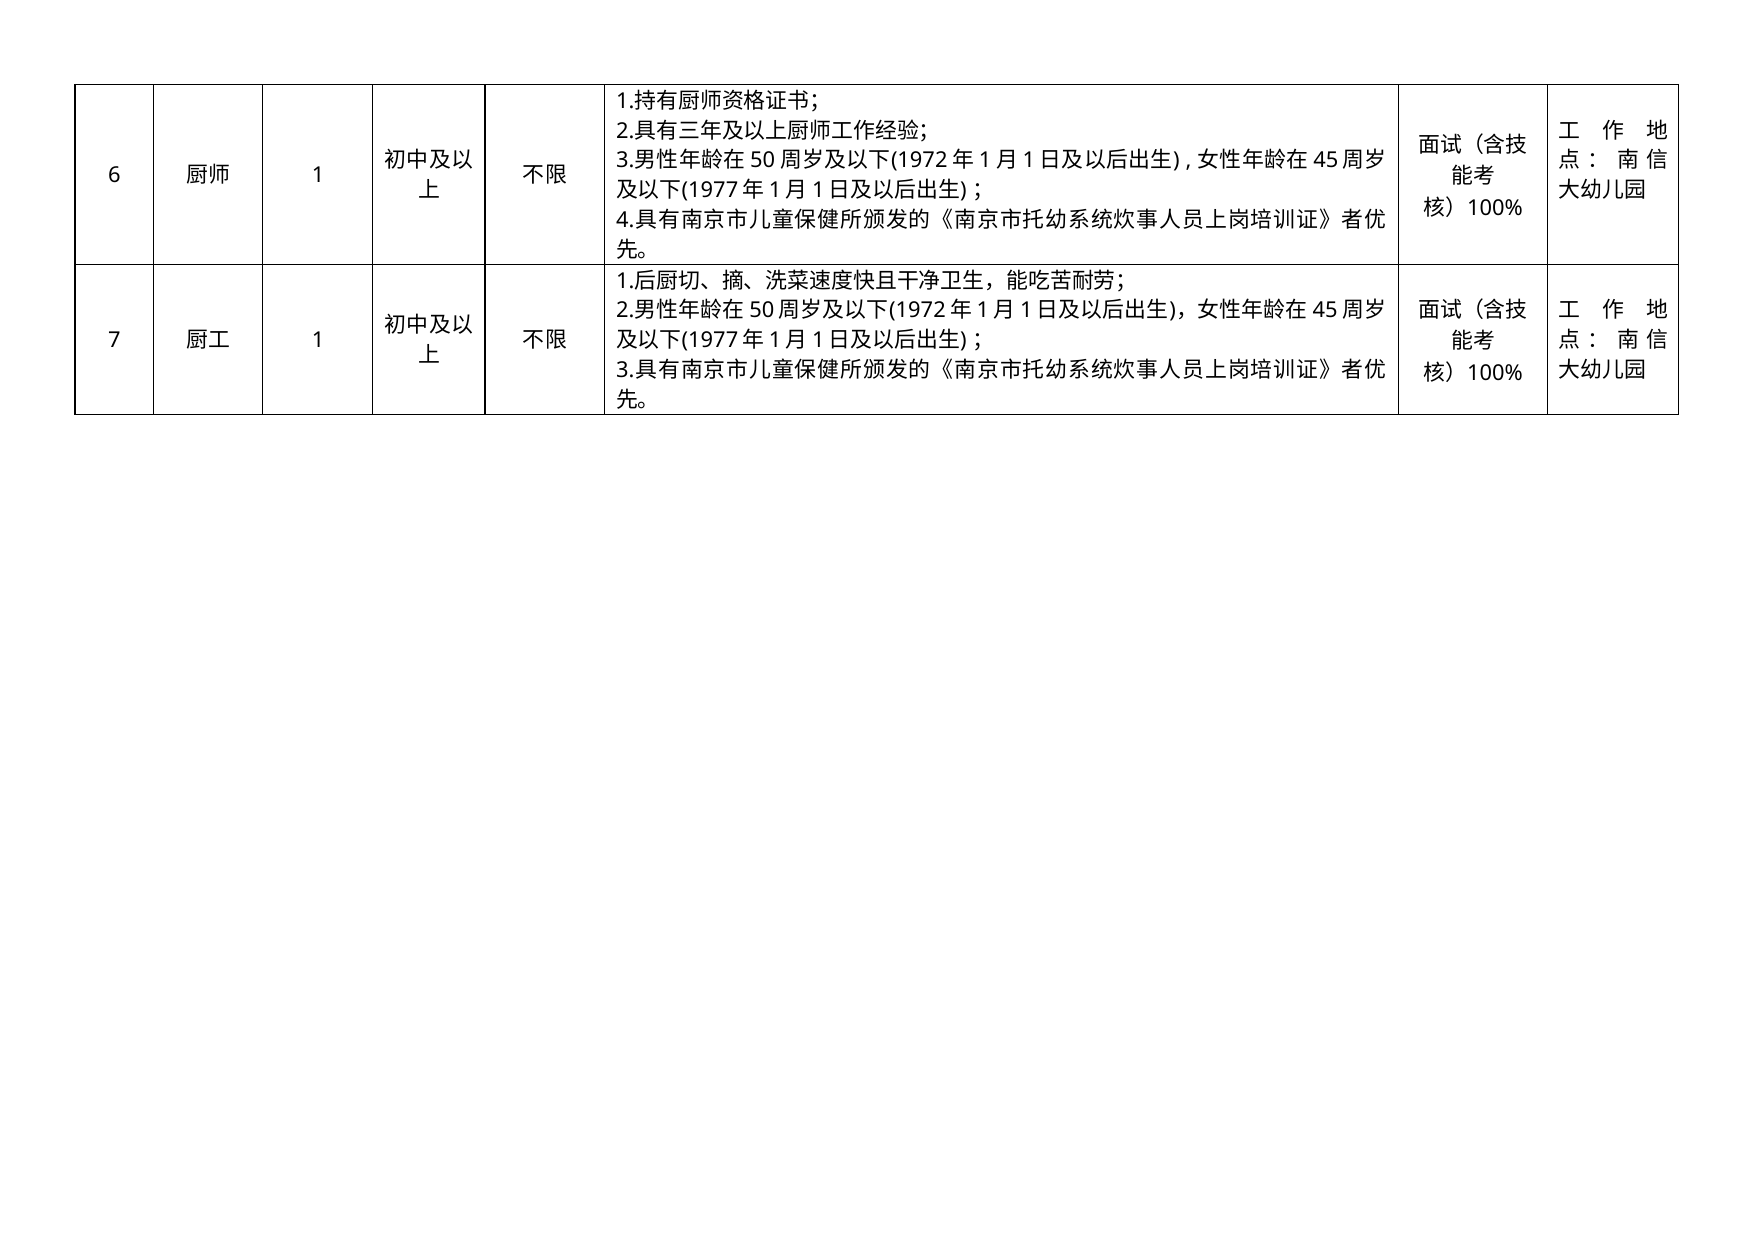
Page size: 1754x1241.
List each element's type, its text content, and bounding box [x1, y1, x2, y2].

table_cell 不限 [486, 265, 604, 414]
table_cell 不限 [486, 85, 604, 264]
table_cell 初中及以上 [373, 85, 484, 264]
table_cell 1 [263, 85, 372, 264]
table_cell 厨工 [154, 265, 262, 414]
table_cell 1 [263, 265, 372, 414]
table_cell 6 [76, 85, 153, 264]
table_cell 工作地点：南信大幼儿园 [1548, 85, 1678, 264]
table_cell 厨师 [154, 85, 262, 264]
table_cell 1.持有厨师资格证书； 2.具有三年及以上厨师工作经验； 3.男性年龄在50周岁及以下(1972年1月1日及以后出生) , 女性年龄在45周岁及以下(1977年1月1日及以后出生) ； 4.具有南京市儿童保健所颁发的《南京市托幼系统炊事人员上岗培训证》者优先。 [605, 85, 1398, 264]
table_cell 工作地点：南信大幼儿园 [1548, 265, 1678, 414]
table_cell 初中及以上 [373, 265, 484, 414]
table_cell 面试（含技能考核）100% [1399, 85, 1547, 264]
table_cell 1.后厨切、摘、洗菜速度快且干净卫生，能吃苦耐劳； 2.男性年龄在50周岁及以下(1972年1月1日及以后出生)，女性年龄在45周岁及以下(1977年1月1日及以后出生) ； 3.具有南京市儿童保健所颁发的《南京市托幼系统炊事人员上岗培训证》者优先。 [605, 265, 1398, 414]
table_cell 7 [76, 265, 153, 414]
table_cell 面试（含技能考核）100% [1399, 265, 1547, 414]
